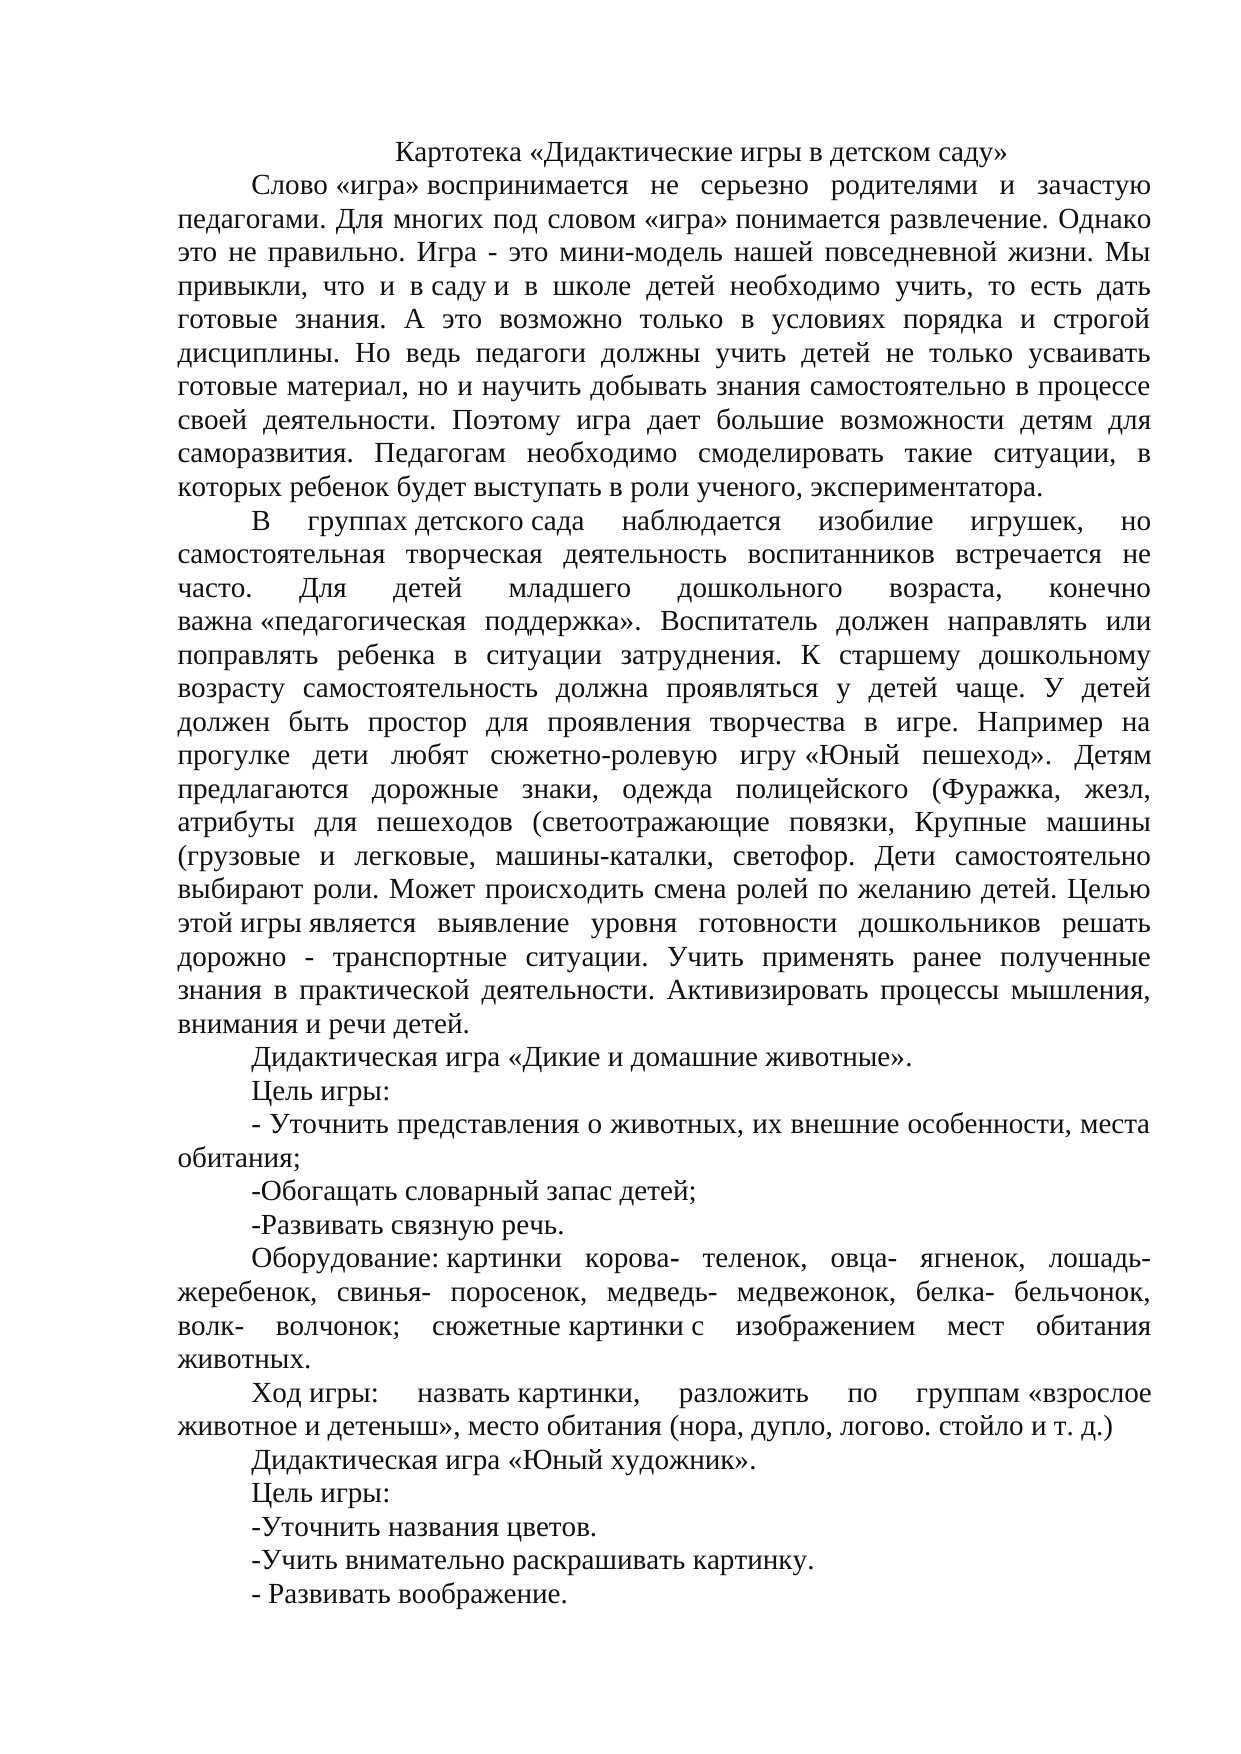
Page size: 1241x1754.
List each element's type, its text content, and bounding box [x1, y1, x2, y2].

text Оборудование: картинки корова- теленок, овца- ягненок, лошадь- жеребенок, свинья- поросенок, медведь- медвежонок, белка- бельчонок, волк- волчонок; сюжетные картинки с изображением мест обитания животных. [177, 1241, 1152, 1375]
text Ход игры: назвать картинки, разложить по группам «взрослое животное и детеныш», место обитания (нора, дупло, логово. стойло и т. д.) [177, 1375, 1152, 1442]
text Цель игры: [177, 1073, 1152, 1106]
text Дидактическая игра «Дикие и домашние животные». [177, 1039, 1152, 1073]
text Слово «игра» воспринимается не серьезно родителями и зачастую педагогами. Для многих под словом «игра» понимается развлечение. Однако это не правильно. Игра - это мини-модель нашей повседневной жизни. Мы привыкли, что и в саду и в школе детей необходимо учить, то есть дать готовые знания. А это возможно только в условиях порядка и строгой дисциплины. Но ведь педагоги должны учить детей не только усваивать готовые материал, но и научить добывать знания самостоятельно в процессе своей деятельности. Поэтому игра дает большие возможности детям для саморазвития. Педагогам необходимо смоделировать такие ситуации, в которых ребенок будет выступать в роли ученого, экспериментатора. [177, 167, 1152, 503]
text Дидактическая игра «Юный художник». [177, 1442, 1152, 1475]
text - Уточнить представления о животных, их внешние особенности, места обитания; [177, 1106, 1152, 1173]
text Цель игры: [177, 1475, 1152, 1509]
text -Развивать связную речь. [177, 1207, 1152, 1241]
text -Обогащать словарный запас детей; [177, 1173, 1152, 1207]
text -Учить внимательно раскрашивать картинку. [177, 1542, 1152, 1576]
text В группах детского сада наблюдается изобилие игрушек, но самостоятельная творческая деятельность воспитанников встречается не часто. Для детей младшего дошкольного возраста, конечно важна «педагогическая поддержка». Воспитатель должен направлять или поправлять ребенка в ситуации затруднения. К старшему дошкольному возрасту самостоятельность должна проявляться у детей чаще. У детей должен быть простор для проявления творчества в игре. Например на прогулке дети любят сюжетно-ролевую игру «Юный пешеход». Детям предлагаются дорожные знаки, одежда полицейского (Фуражка, жезл, атрибуты для пешеходов (светоотражающие повязки, Крупные машины (грузовые и легковые, машины-каталки, светофор. Дети самостоятельно выбирают роли. Может происходить смена ролей по желанию детей. Целью этой игры является выявление уровня готовности дошкольников решать дорожно - транспортные ситуации. Учить применять ранее полученные знания в практической деятельности. Активизировать процессы мышления, внимания и речи детей. [177, 503, 1152, 1039]
text - Развивать воображение. [177, 1576, 1152, 1609]
text -Уточнить названия цветов. [177, 1509, 1152, 1542]
text Картотека «Дидактические игры в детском саду» [177, 134, 1152, 167]
